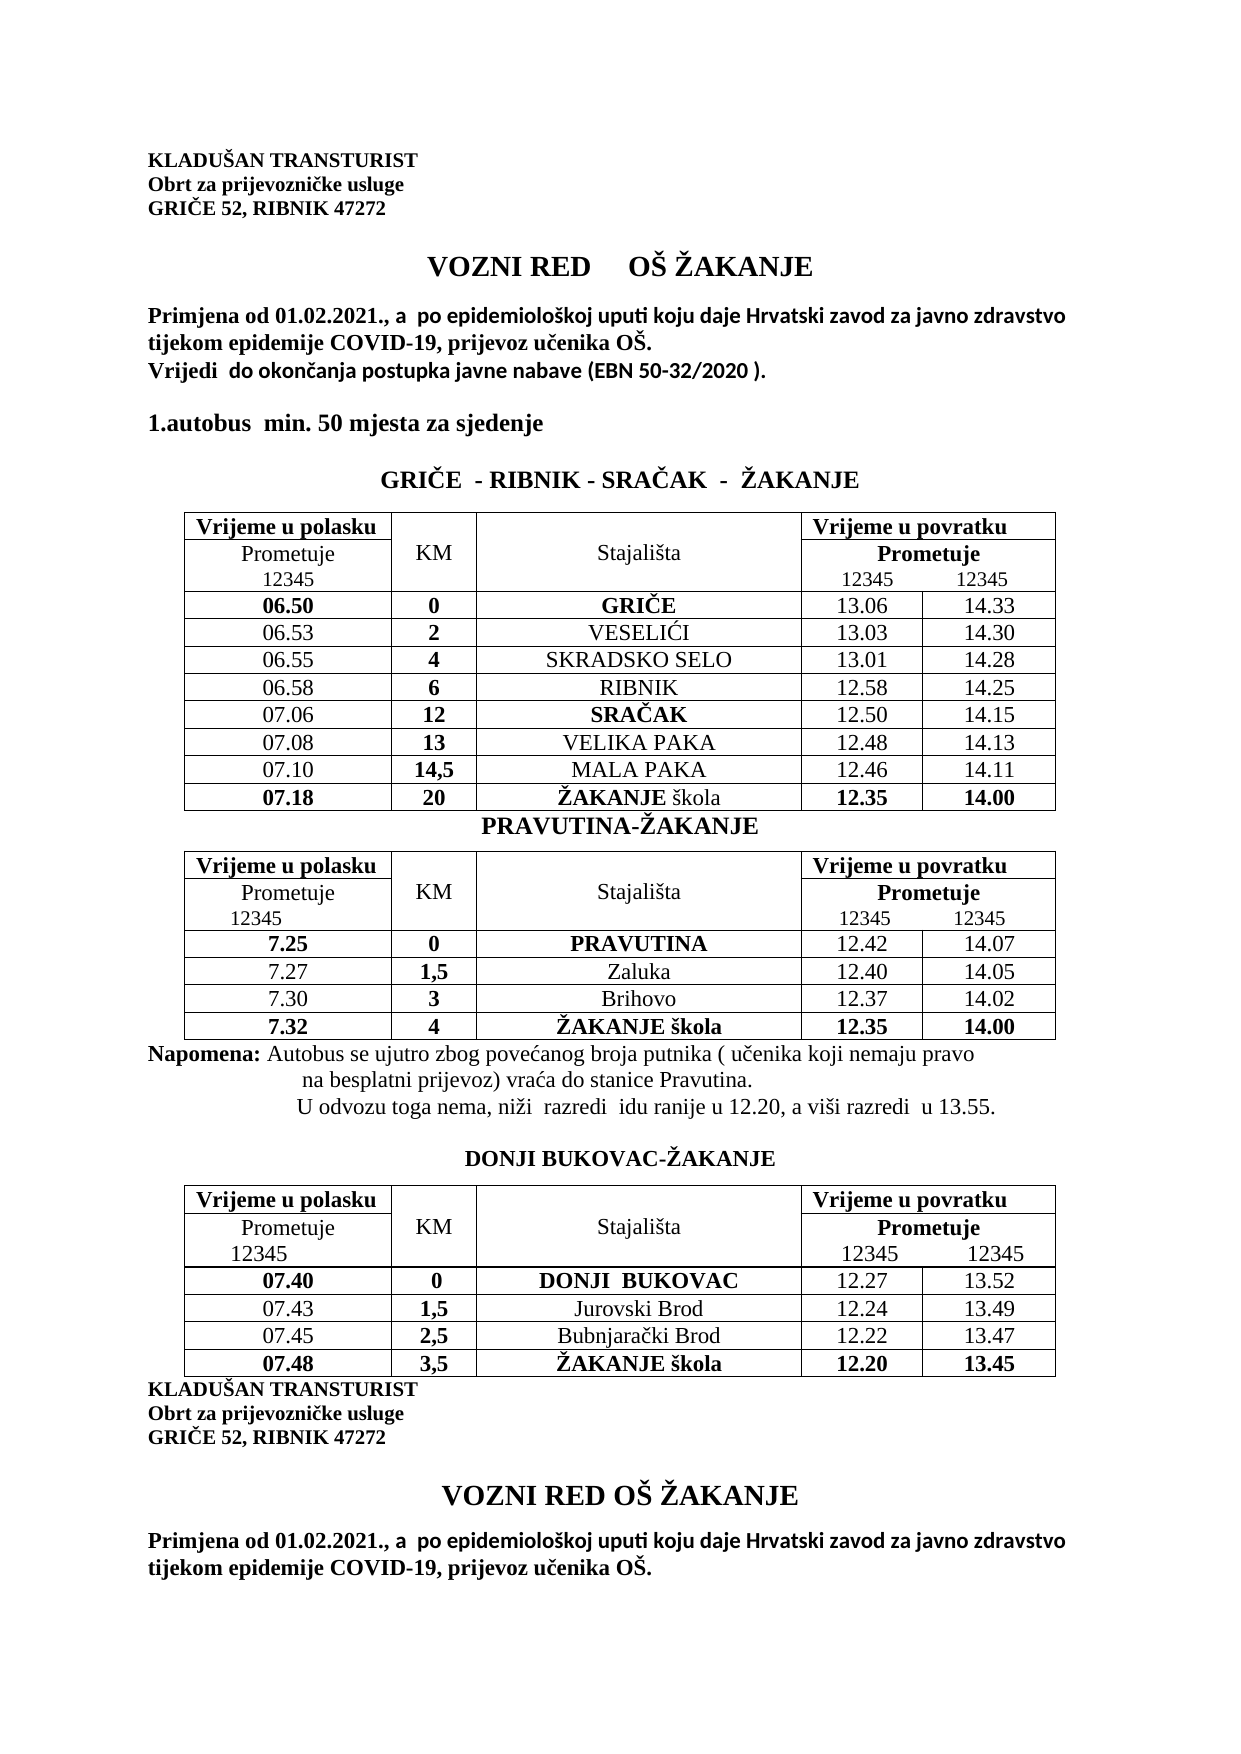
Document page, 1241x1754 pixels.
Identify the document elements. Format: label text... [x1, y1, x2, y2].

table_cell 14.02 [923, 985, 1055, 1012]
table_cell ŽAKANJE škola [477, 784, 801, 810]
table_header KM [392, 1186, 476, 1266]
table_cell 14.11 [923, 756, 1055, 782]
text KLADUŠAN TRANSTURIST [148, 1372, 1093, 1401]
table_cell 06.50 [185, 592, 391, 618]
table_cell PRAVUTINA [477, 931, 801, 957]
table_header Vrijeme u polasku [185, 1186, 391, 1213]
table_cell Bubnjarački Brod [477, 1322, 801, 1349]
table_cell 7.30 [185, 985, 391, 1012]
table_header Stajališta [477, 1186, 801, 1266]
table_cell 13.03 [802, 619, 922, 646]
table_cell Prometuje 12345 [185, 1214, 391, 1266]
table_cell 0 [392, 931, 476, 957]
text na besplatni prijevoz) vraća do stanice Pravutina. [148, 1066, 1093, 1093]
table_cell 12.58 [802, 674, 922, 700]
table_cell 07.10 [185, 756, 391, 782]
table_cell 3 [392, 985, 476, 1012]
table_cell 07.40 [185, 1268, 391, 1294]
text Napomena: Autobus se ujutro zbog povećanog broja putnika ( učenika koji nemaju pravo [148, 866, 1093, 1066]
table_cell 12.24 [802, 1295, 922, 1321]
table_cell 0 [392, 592, 476, 618]
table_cell 14.25 [923, 674, 1055, 700]
table_cell SKRADSKO SELO [477, 647, 801, 673]
table_cell 12 [392, 701, 476, 728]
table_cell 1,5 [392, 958, 476, 984]
table_cell 12.50 [802, 701, 922, 728]
table_cell Prometuje 12345 [185, 879, 391, 929]
table_header Vrijeme u povratku [802, 513, 1055, 539]
table_cell 20 [392, 784, 476, 810]
table_cell 12.42 [802, 931, 922, 957]
table_cell 4 [392, 647, 476, 673]
table_cell 3,5 [392, 1350, 476, 1376]
table_cell VESELIĆI [477, 619, 801, 646]
table_cell 06.58 [185, 674, 391, 700]
table_cell 7.27 [185, 958, 391, 984]
table_header KM [392, 513, 476, 591]
table_cell 7.25 [185, 931, 391, 957]
table_cell 6 [392, 674, 476, 700]
table_cell 07.48 [185, 1350, 391, 1376]
table_cell Prometuje 12345 [185, 540, 391, 591]
table_cell 7.32 [185, 1013, 391, 1039]
table_cell GRIČE [477, 592, 801, 618]
table_cell 12.35 [802, 1013, 922, 1039]
table_cell SRAČAK [477, 701, 801, 728]
table_cell 06.55 [185, 647, 391, 673]
text PRAVUTINA-ŽAKANJE [148, 530, 1093, 840]
table_cell 07.45 [185, 1322, 391, 1349]
text VOZNI RED OŠ ŽAKANJE [148, 249, 1093, 282]
table_cell 13.45 [923, 1350, 1055, 1376]
text Vrijedi do okončanja postupka javne nabave (EBN 50-32/2020 ). [148, 356, 1093, 384]
table_cell Jurovski Brod [477, 1295, 801, 1321]
table_cell 12.48 [802, 729, 922, 755]
table_cell 14.07 [923, 931, 1055, 957]
table_cell RIBNIK [477, 674, 801, 700]
text Primjena od 01.02.2021., a po epidemiološkoj uputi koju daje Hrvatski zavod za javno zdravstvo tijekom epidemije COVID-19, prijevoz učenika OŠ. [148, 301, 1093, 356]
table_header Vrijeme u polasku [185, 852, 391, 878]
table_cell 13.01 [802, 647, 922, 673]
text Obrt za prijevozničke usluge [148, 1401, 1093, 1425]
table_cell 12.35 [802, 784, 922, 810]
table_cell 14.28 [923, 647, 1055, 673]
table_cell 14.33 [923, 592, 1055, 618]
table_cell 14,5 [392, 756, 476, 782]
table_cell 07.06 [185, 701, 391, 728]
table_cell 13.49 [923, 1295, 1055, 1321]
text KLADUŠAN TRANSTURIST [148, 148, 1093, 172]
table_cell 13.47 [923, 1322, 1055, 1349]
table_cell VELIKA PAKA [477, 729, 801, 755]
table_cell 07.43 [185, 1295, 391, 1321]
table_cell 07.18 [185, 784, 391, 810]
table_cell MALA PAKA [477, 756, 801, 782]
table_cell 14.15 [923, 701, 1055, 728]
table_header Vrijeme u povratku [802, 1186, 1055, 1213]
table_cell 12.22 [802, 1322, 922, 1349]
table_cell 14.00 [923, 1013, 1055, 1039]
table_cell ŽAKANJE škola [477, 1350, 801, 1376]
table_cell 14.05 [923, 958, 1055, 984]
table_cell 14.00 [923, 784, 1055, 810]
table_header Vrijeme u polasku [185, 513, 391, 539]
text GRIČE 52, RIBNIK 47272 [148, 196, 1093, 220]
table_cell Prometuje 12345 12345 [802, 540, 1055, 591]
table_cell 12.46 [802, 756, 922, 782]
table_cell Prometuje 12345 12345 [802, 879, 1055, 929]
table_cell ŽAKANJE škola [477, 1013, 801, 1039]
table_cell Zaluka [477, 958, 801, 984]
table_cell 1,5 [392, 1295, 476, 1321]
table_cell 4 [392, 1013, 476, 1039]
table_cell 14.30 [923, 619, 1055, 646]
text 1.autobus min. 50 mjesta za sjedenje [148, 408, 1093, 437]
table_cell 2 [392, 619, 476, 646]
table_header Stajališta [477, 513, 801, 591]
table_cell DONJI BUKOVAC [477, 1268, 801, 1294]
table_cell Prometuje 12345 12345 [802, 1214, 1055, 1266]
table_header KM [392, 852, 476, 929]
text GRIČE - RIBNIK - SRAČAK - ŽAKANJE [148, 465, 1093, 494]
text GRIČE 52, RIBNIK 47272 [148, 1425, 1093, 1449]
table_cell 12.20 [802, 1350, 922, 1376]
table_cell 12.27 [802, 1268, 922, 1294]
table_cell 07.08 [185, 729, 391, 755]
text VOZNI RED OŠ ŽAKANJE [148, 1478, 1093, 1512]
text Obrt za prijevozničke usluge [148, 172, 1093, 196]
table_cell 06.53 [185, 619, 391, 646]
table_cell 12.40 [802, 958, 922, 984]
table_header Vrijeme u povratku [802, 852, 1055, 878]
text Primjena od 01.02.2021., a po epidemiološkoj uputi koju daje Hrvatski zavod za javno zdravstvo tijekom epidemije COVID-19, prijevoz učenika OŠ. [148, 1526, 1093, 1580]
table_cell Brihovo [477, 985, 801, 1012]
table_cell 13 [392, 729, 476, 755]
text U odvozu toga nema, niži razredi idu ranije u 12.20, a viši razredi u 13.55. [148, 1093, 1093, 1119]
table_cell 13.52 [923, 1268, 1055, 1294]
table_cell 13.06 [802, 592, 922, 618]
table_header Stajališta [477, 852, 801, 929]
table_cell 12.37 [802, 985, 922, 1012]
table_cell 0 [392, 1268, 476, 1294]
text DONJI BUKOVAC-ŽAKANJE [148, 1146, 1093, 1172]
table_cell 2,5 [392, 1322, 476, 1349]
table_cell 14.13 [923, 729, 1055, 755]
